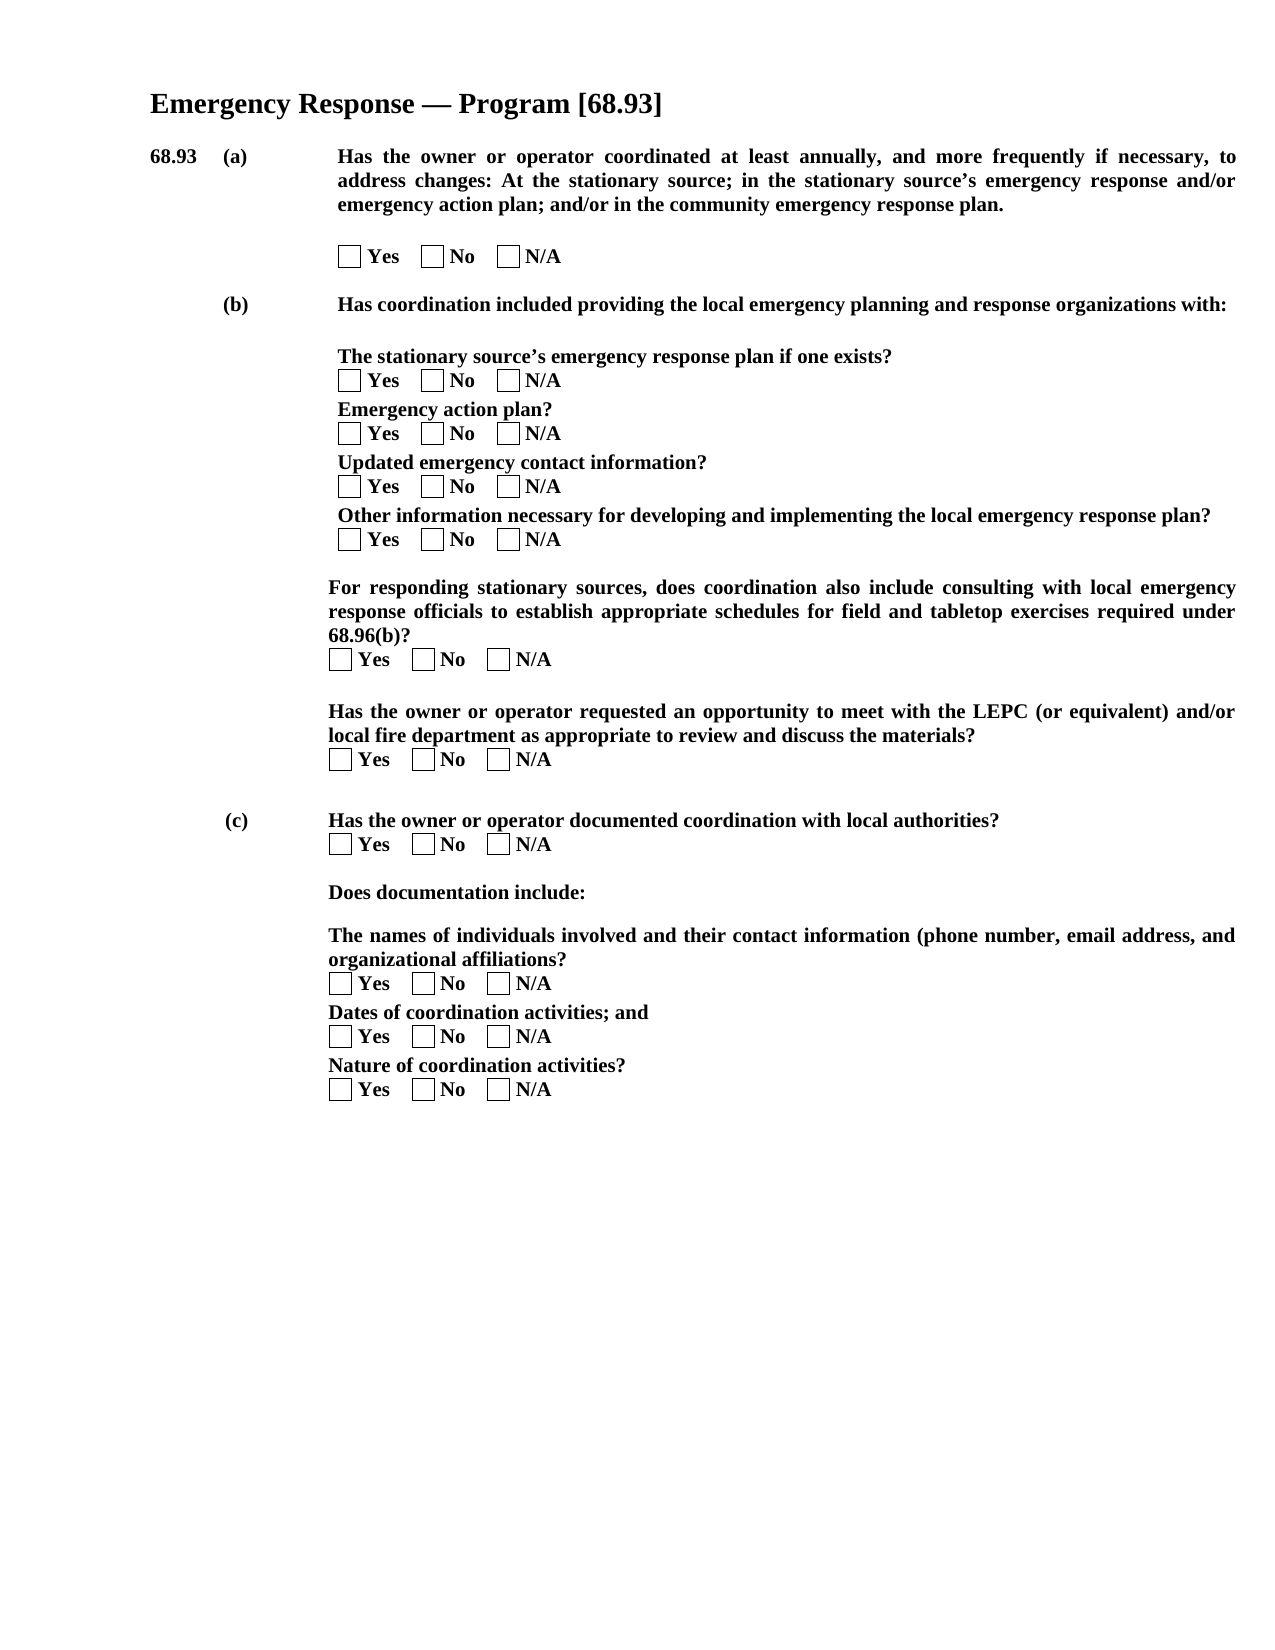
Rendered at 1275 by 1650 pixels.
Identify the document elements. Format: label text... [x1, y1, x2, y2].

text Emergency Response — Program [68.93] [150, 86, 1237, 119]
text (c) Has the owner or operator documented coordination with local authorities? [150, 807, 1237, 832]
text Yes No N/A [337, 368, 1237, 392]
text Has the owner or operator requested an opportunity to meet with the LEPC (or equivalent) and/or local fire department as appropriate to review and discuss the materials? [150, 699, 1237, 747]
text Nature of coordination activities? [150, 1053, 1237, 1077]
text Yes No N/A [337, 474, 1237, 498]
text Yes No N/A [150, 1077, 1237, 1101]
text Yes No N/A [150, 1024, 1237, 1048]
text Yes No N/A [150, 747, 1237, 771]
text For responding stationary sources, does coordination also include consulting with local emergency response officials to establish appropriate schedules for field and tabletop exercises required under 68.96(b)? [150, 575, 1237, 647]
text Yes No N/A [150, 832, 1237, 856]
text Yes No N/A [337, 244, 1237, 268]
text The stationary source’s emergency response plan if one exists? [150, 344, 1237, 368]
text (b) Has coordination included providing the local emergency planning and response organizations with: [150, 292, 1237, 316]
text Updated emergency contact information? [337, 450, 1237, 474]
text The names of individuals involved and their contact information (phone number, email address, and organizational affiliations? [150, 923, 1237, 971]
text Yes No N/A [337, 421, 1237, 445]
text Does documentation include: [150, 880, 1237, 904]
text 68.93 (a) Has the owner or operator coordinated at least annually, and more frequently if necessary, to address changes: At the stationary source; in the stationary source’s emergency response and/or emergency action plan; and/or in the community emergency response plan. [150, 144, 1237, 216]
text Yes No N/A [150, 647, 1237, 671]
text Yes No N/A [150, 971, 1237, 995]
text Other information necessary for developing and implementing the local emergency response plan? [337, 503, 1237, 527]
text Emergency action plan? [337, 397, 1237, 421]
text Dates of coordination activities; and [150, 1000, 1237, 1024]
text Yes No N/A [337, 527, 1237, 551]
